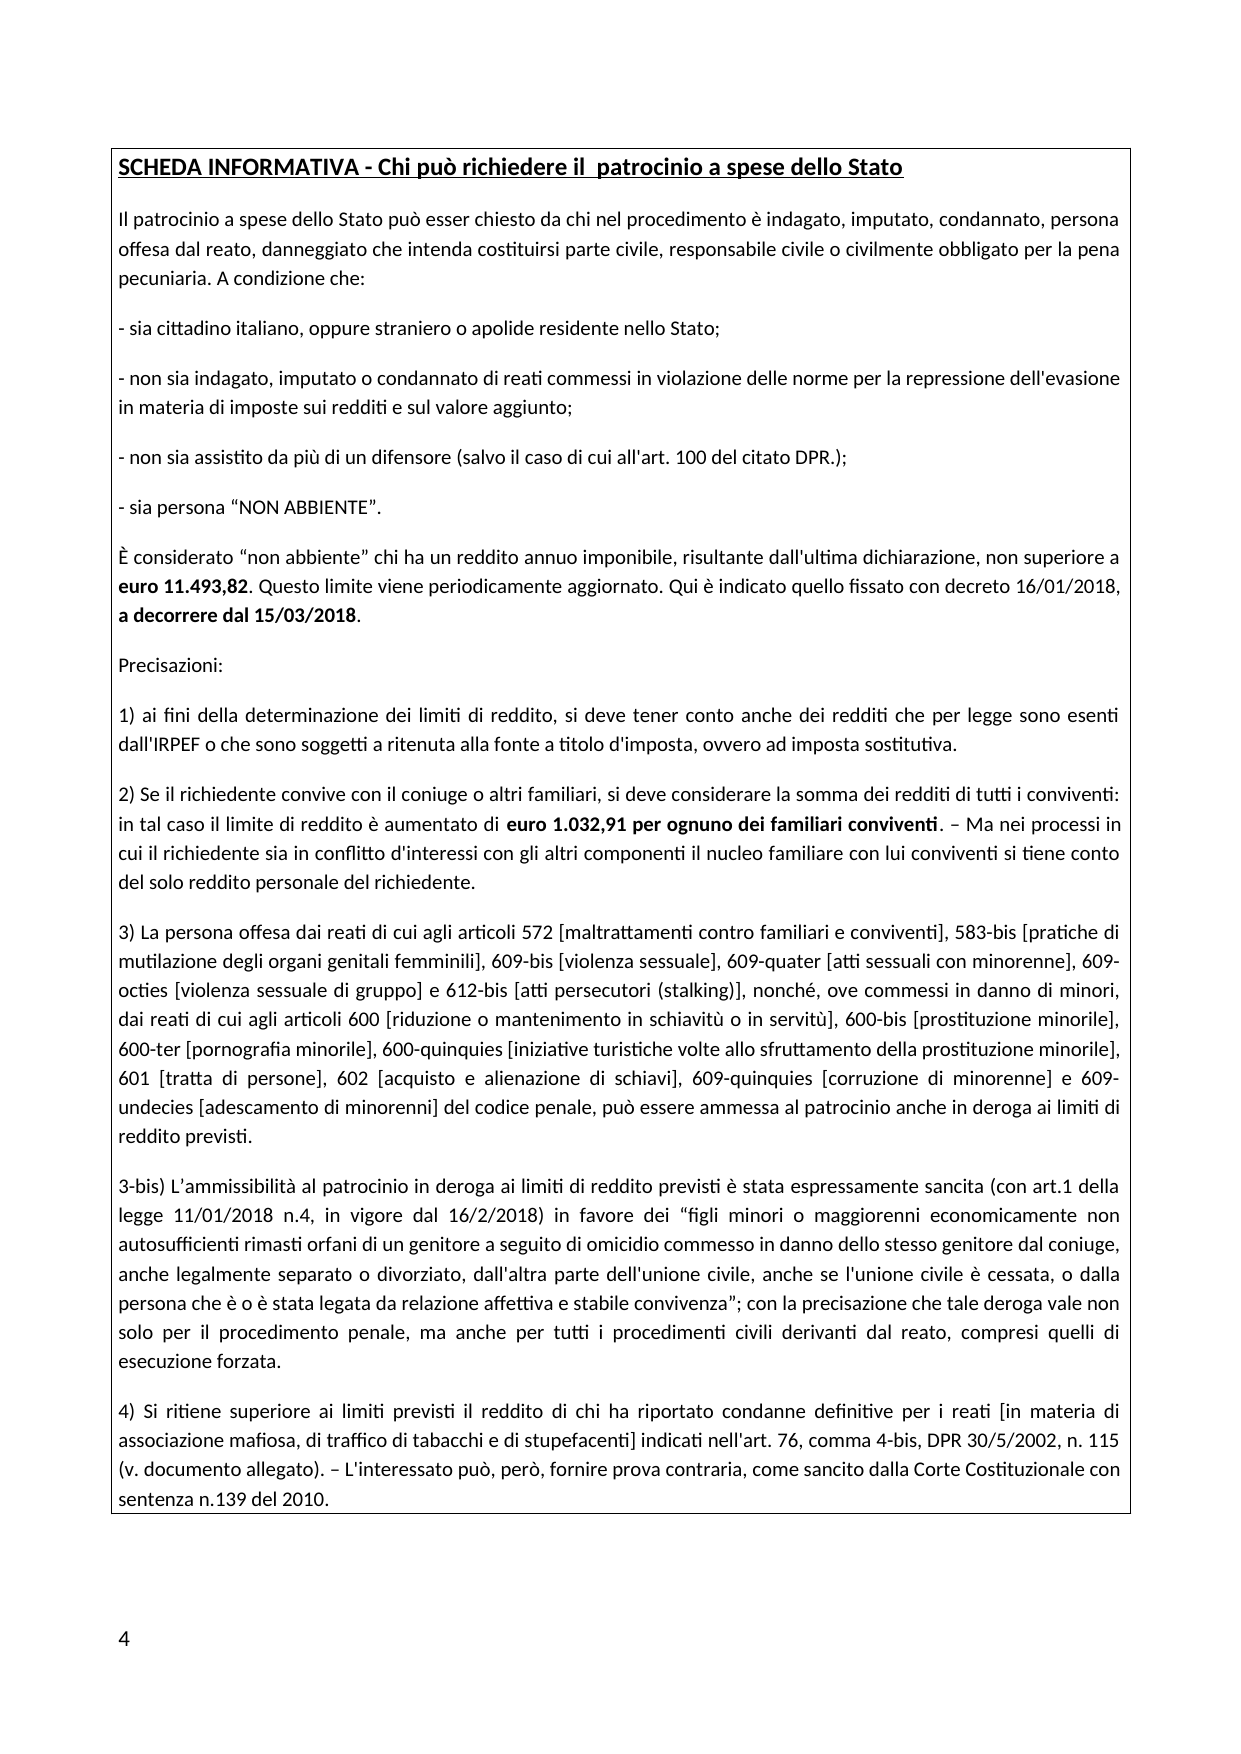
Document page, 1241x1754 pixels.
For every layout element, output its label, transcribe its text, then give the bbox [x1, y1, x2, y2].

text - non sia assistito da più di un difensore (salvo il caso di cui all'art. 100 del citato DPR.); [112, 441, 1130, 469]
text - non sia indagato, imputato o condannato di reati commessi in violazione delle norme per la repressione dell'evasione in materia di imposte sui redditi e sul valore aggiunto; [112, 362, 1130, 419]
text - sia persona “NON ABBIENTE”. [112, 491, 1130, 519]
text Il patrocinio a spese dello Stato può esser chiesto da chi nel procedimento è indagato, imputato, condannato, persona offesa dal reato, danneggiato che intenda costituirsi parte civile, responsabile civile o civilmente obbligato per la pena pecuniaria. A condizione che: [112, 203, 1130, 290]
text 4) Si ritiene superiore ai limiti previsti il reddito di chi ha riportato condanne definitive per i reati [in materia di associazione mafiosa, di traffico di tabacchi e di stupefacenti] indicati nell'art. 76, comma 4-bis, DPR 30/5/2002, n. 115 (v. documento allegato). – L'interessato può, però, fornire prova contraria, come sancito dalla Corte Costituzionale con sentenza n.139 del 2010. [112, 1395, 1130, 1513]
text SCHEDA INFORMATIVA - Chi può richiedere il patrocinio a spese dello Stato [112, 149, 1130, 181]
text 2) Se il richiedente convive con il coniuge o altri familiari, si deve considerare la somma dei redditi di tutti i conviventi: in tal caso il limite di reddito è aumentato di euro 1.032,91 per ognuno dei familiari conviventi. – Ma nei processi in cui il richiedente sia in conflitto d'interessi con gli altri componenti il nucleo familiare con lui conviventi si tiene conto del solo reddito personale del richiedente. [112, 778, 1130, 894]
text 3) La persona offesa dai reati di cui agli articoli 572 [maltrattamenti contro familiari e conviventi], 583-bis [pratiche di mutilazione degli organi genitali femminili], 609-bis [violenza sessuale], 609-quater [atti sessuali con minorenne], 609-octies [violenza sessuale di gruppo] e 612-bis [atti persecutori (stalking)], nonché, ove commessi in danno di minori, dai reati di cui agli articoli 600 [riduzione o mantenimento in schiavitù o in servitù], 600-bis [prostituzione minorile], 600-ter [pornografia minorile], 600-quinquies [iniziative turistiche volte allo sfruttamento della prostituzione minorile], 601 [tratta di persone], 602 [acquisto e alienazione di schiavi], 609-quinquies [corruzione di minorenne] e 609-undecies [adescamento di minorenni] del codice penale, può essere ammessa al patrocinio anche in deroga ai limiti di reddito previsti. [112, 916, 1130, 1149]
text 1) ai fini della determinazione dei limiti di reddito, si deve tener conto anche dei redditi che per legge sono esenti dall'IRPEF o che sono soggetti a ritenuta alla fonte a titolo d'imposta, ovvero ad imposta sostitutiva. [112, 699, 1130, 757]
text È considerato “non abbiente” chi ha un reddito annuo imponibile, risultante dall'ultima dichiarazione, non superiore a euro 11.493,82. Questo limite viene periodicamente aggiornato. Qui è indicato quello fissato con decreto 16/01/2018, a decorrere dal 15/03/2018. [112, 541, 1130, 628]
text - sia cittadino italiano, oppure straniero o apolide residente nello Stato; [112, 312, 1130, 340]
text 3-bis) L’ammissibilità al patrocinio in deroga ai limiti di reddito previsti è stata espressamente sancita (con art.1 della legge 11/01/2018 n.4, in vigore dal 16/2/2018) in favore dei “figli minori o maggiorenni economicamente non autosufficienti rimasti orfani di un genitore a seguito di omicidio commesso in danno dello stesso genitore dal coniuge, anche legalmente separato o divorziato, dall'altra parte dell'unione civile, anche se l'unione civile è cessata, o dalla persona che è o è stata legata da relazione affettiva e stabile convivenza”; con la precisazione che tale deroga vale non solo per il procedimento penale, ma anche per tutti i procedimenti civili derivanti dal reato, compresi quelli di esecuzione forzata. [112, 1170, 1130, 1374]
text Precisazioni: [112, 649, 1130, 678]
